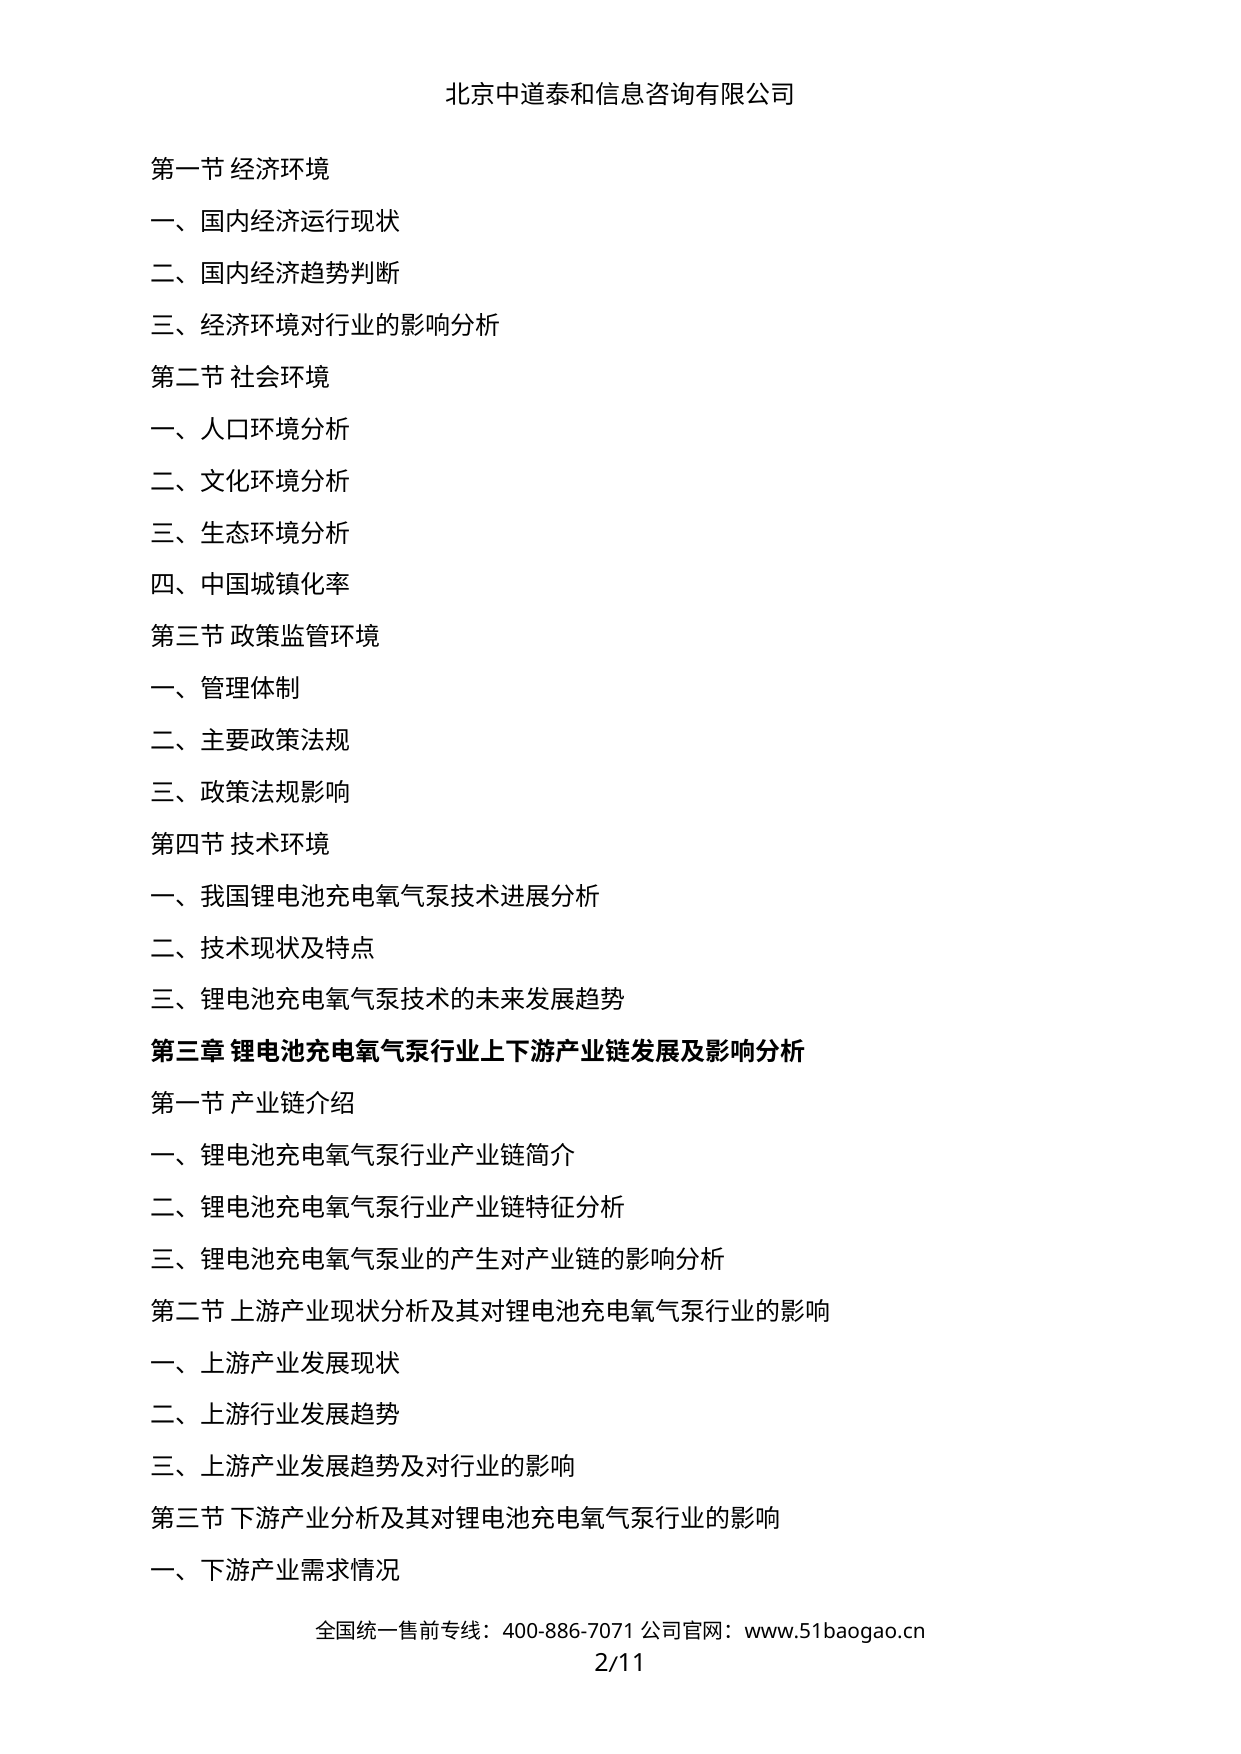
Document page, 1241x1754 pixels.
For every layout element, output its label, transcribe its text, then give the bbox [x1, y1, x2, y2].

text 三、锂电池充电氧气泵技术的未来发展趋势 [150, 980, 1090, 1016]
text 第三节 下游产业分析及其对锂电池充电氧气泵行业的影响 [150, 1499, 1090, 1535]
text 第四节 技术环境 [150, 824, 1090, 861]
text 三、上游产业发展趋势及对行业的影响 [150, 1447, 1090, 1483]
text 一、上游产业发展现状 [150, 1343, 1090, 1379]
text 一、锂电池充电氧气泵行业产业链简介 [150, 1136, 1090, 1172]
text 第三节 政策监管环境 [150, 617, 1090, 653]
text 四、中国城镇化率 [150, 565, 1090, 601]
text 第一节 经济环境 [150, 150, 1090, 186]
text 三、政策法规影响 [150, 772, 1090, 809]
text 一、国内经济运行现状 [150, 202, 1090, 238]
text 第三章 锂电池充电氧气泵行业上下游产业链发展及影响分析 [150, 1032, 1090, 1068]
text 一、人口环境分析 [150, 409, 1090, 446]
text 二、锂电池充电氧气泵行业产业链特征分析 [150, 1187, 1090, 1224]
text 一、下游产业需求情况 [150, 1551, 1090, 1587]
text 第二节 上游产业现状分析及其对锂电池充电氧气泵行业的影响 [150, 1291, 1090, 1327]
text 二、国内经济趋势判断 [150, 254, 1090, 290]
text 二、主要政策法规 [150, 721, 1090, 757]
text 二、文化环境分析 [150, 461, 1090, 497]
text 二、上游行业发展趋势 [150, 1395, 1090, 1431]
text 一、我国锂电池充电氧气泵技术进展分析 [150, 876, 1090, 912]
text 一、管理体制 [150, 669, 1090, 705]
text 三、锂电池充电氧气泵业的产生对产业链的影响分析 [150, 1239, 1090, 1276]
text 三、经济环境对行业的影响分析 [150, 306, 1090, 342]
text 三、生态环境分析 [150, 513, 1090, 549]
text 第二节 社会环境 [150, 357, 1090, 394]
text 第一节 产业链介绍 [150, 1084, 1090, 1120]
text 二、技术现状及特点 [150, 928, 1090, 964]
